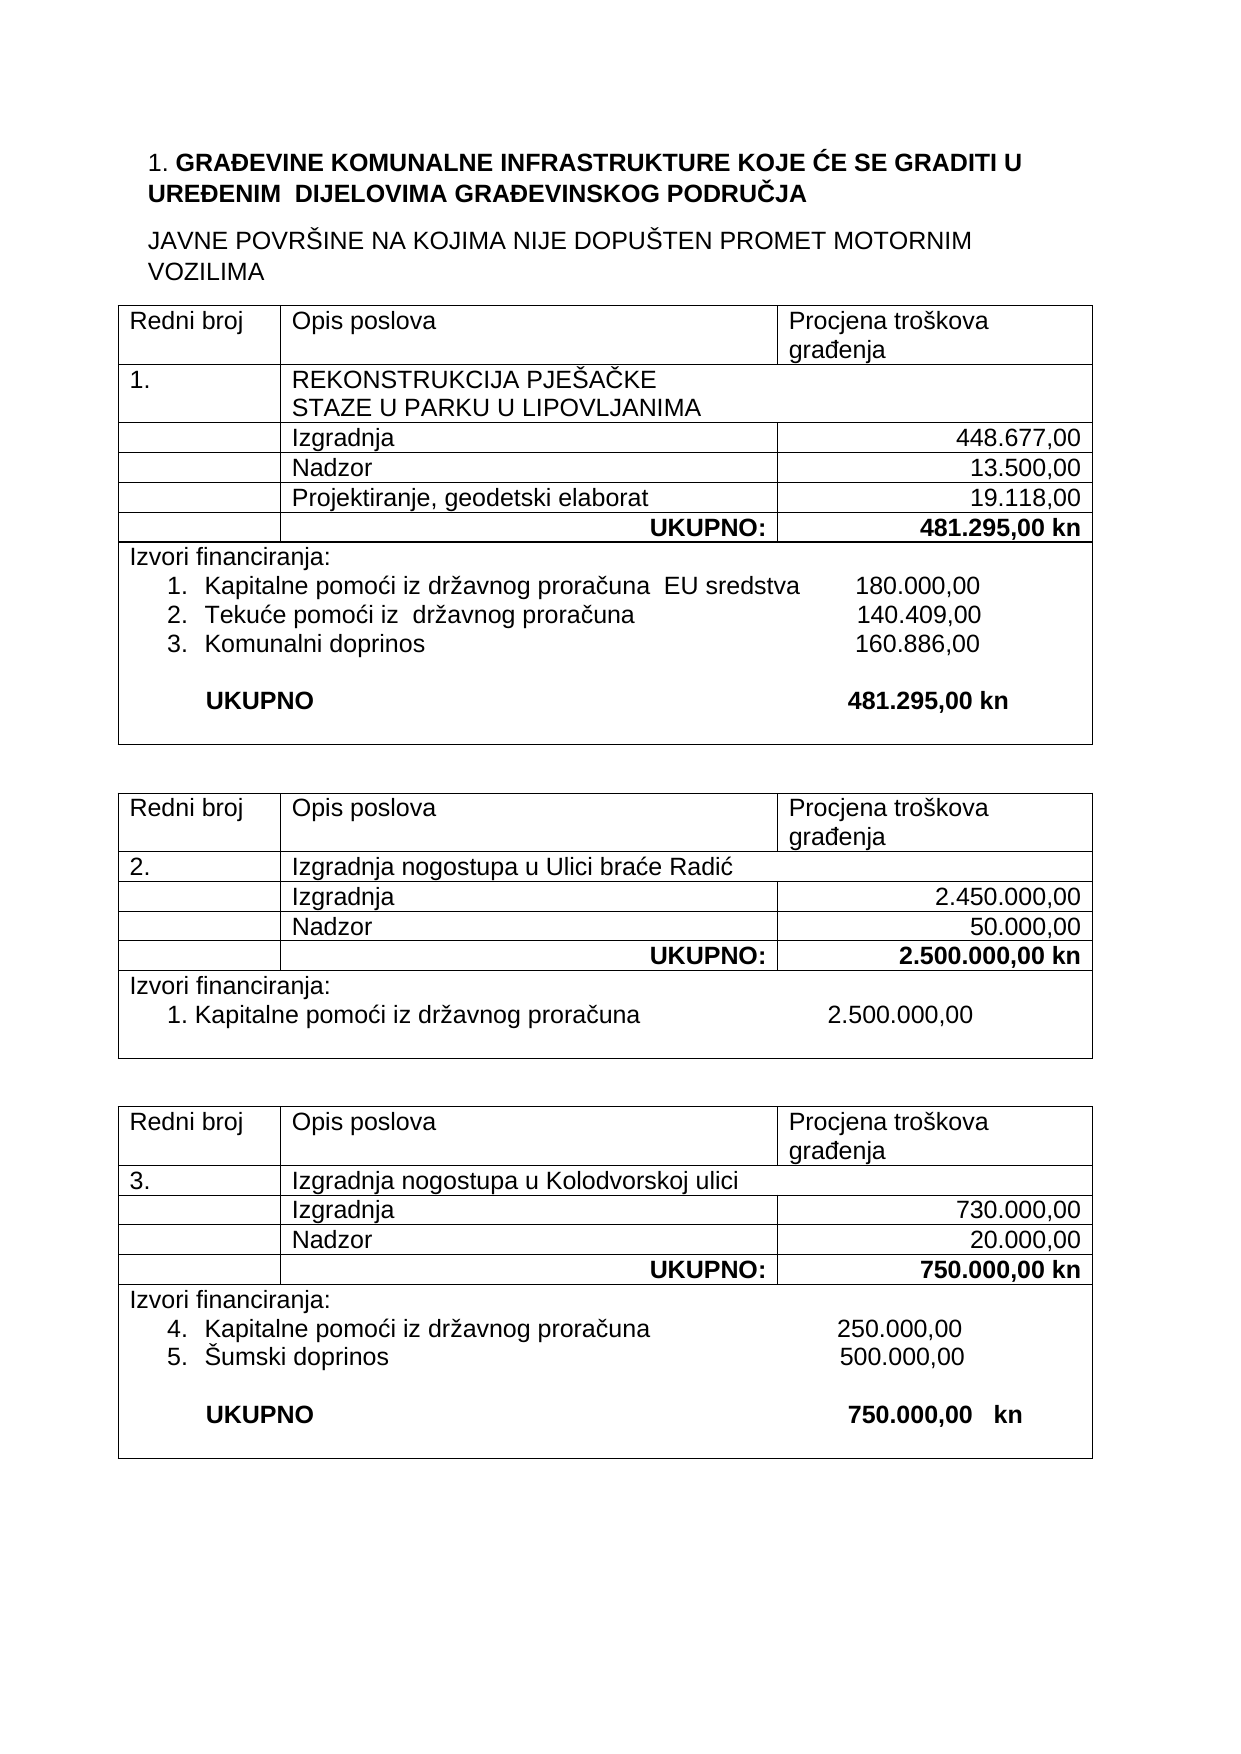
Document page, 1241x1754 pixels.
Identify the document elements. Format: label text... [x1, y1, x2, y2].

table_header Redni broj [119, 794, 280, 851]
table_cell Izgradnja nogostupa u Kolodvorskoj ulici [281, 1166, 1092, 1194]
table_cell Izvori financiranja: 1. Kapitalne pomoći iz državnog proračuna 2.500.000,00 [119, 971, 1092, 1057]
table_cell 2.450.000,00 [778, 882, 1092, 911]
table_header Opis poslova [281, 1107, 777, 1165]
table_cell 481.295,00 kn [778, 513, 1092, 541]
table_cell [119, 1255, 280, 1284]
table_cell Nadzor [281, 912, 777, 940]
table_cell UKUPNO: [281, 1255, 777, 1284]
table_header Procjena troškova građenja [778, 794, 1092, 851]
table_cell Nadzor [281, 453, 777, 482]
table_header Opis poslova [281, 306, 777, 364]
table_cell Izvori financiranja: Kapitalne pomoći iz državnog proračuna 250.000,00 Šumski doprinos 500.000,00 UKUPNO 750.000,00 kn [119, 1285, 1092, 1457]
table_cell Izvori financiranja: Kapitalne pomoći iz državnog proračuna EU sredstva 180.000,00 Tekuće pomoći iz državnog proračuna 140.409,00 Komunalni doprinos 160.886,00 UKUPNO 481.295,00 kn [119, 543, 1092, 744]
table_cell [119, 1196, 280, 1224]
table_cell Izgradnja [281, 882, 777, 911]
table_cell [119, 513, 280, 541]
table_cell Izgradnja nogostupa u Ulici braće Radić [281, 852, 1092, 881]
text 1. GRAĐEVINE KOMUNALNE INFRASTRUKTURE KOJE ĆE SE GRADITI U UREĐENIM DIJELOVIMA GRAĐEVINSKOG PODRUČJA [148, 148, 1093, 207]
table_cell UKUPNO: [281, 941, 777, 970]
table_cell [119, 912, 280, 940]
table_cell [119, 882, 280, 911]
table_cell [119, 423, 280, 452]
table_header Procjena troškova građenja [778, 1107, 1092, 1165]
table_cell Projektiranje, geodetski elaborat [281, 483, 777, 512]
text JAVNE POVRŠINE NA KOJIMA NIJE DOPUŠTEN PROMET MOTORNIM VOZILIMA [148, 226, 1093, 286]
table_header Redni broj [119, 1107, 280, 1165]
table_cell Izgradnja [281, 1196, 777, 1224]
table_header Procjena troškova građenja [778, 306, 1092, 364]
table_cell 13.500,00 [778, 453, 1092, 482]
table_header Opis poslova [281, 794, 777, 851]
table_cell 730.000,00 [778, 1196, 1092, 1224]
table_cell [119, 453, 280, 482]
table_cell 2.500.000,00 kn [778, 941, 1092, 970]
table_cell 50.000,00 [778, 912, 1092, 940]
table_cell [119, 1225, 280, 1254]
table_cell UKUPNO: [281, 513, 777, 541]
table_cell [119, 941, 280, 970]
table_header Redni broj [119, 306, 280, 364]
table_cell 2. [119, 852, 280, 881]
table_cell [119, 483, 280, 512]
table_cell Nadzor [281, 1225, 777, 1254]
table_cell 20.000,00 [778, 1225, 1092, 1254]
table_cell 448.677,00 [778, 423, 1092, 452]
table_cell 19.118,00 [778, 483, 1092, 512]
table_cell REKONSTRUKCIJA PJEŠAČKE STAZE U PARKU U LIPOVLJANIMA [281, 365, 1092, 422]
table_cell Izgradnja [281, 423, 777, 452]
table_cell 1. [119, 365, 280, 422]
table_cell 750.000,00 kn [778, 1255, 1092, 1284]
table_cell 3. [119, 1166, 280, 1194]
